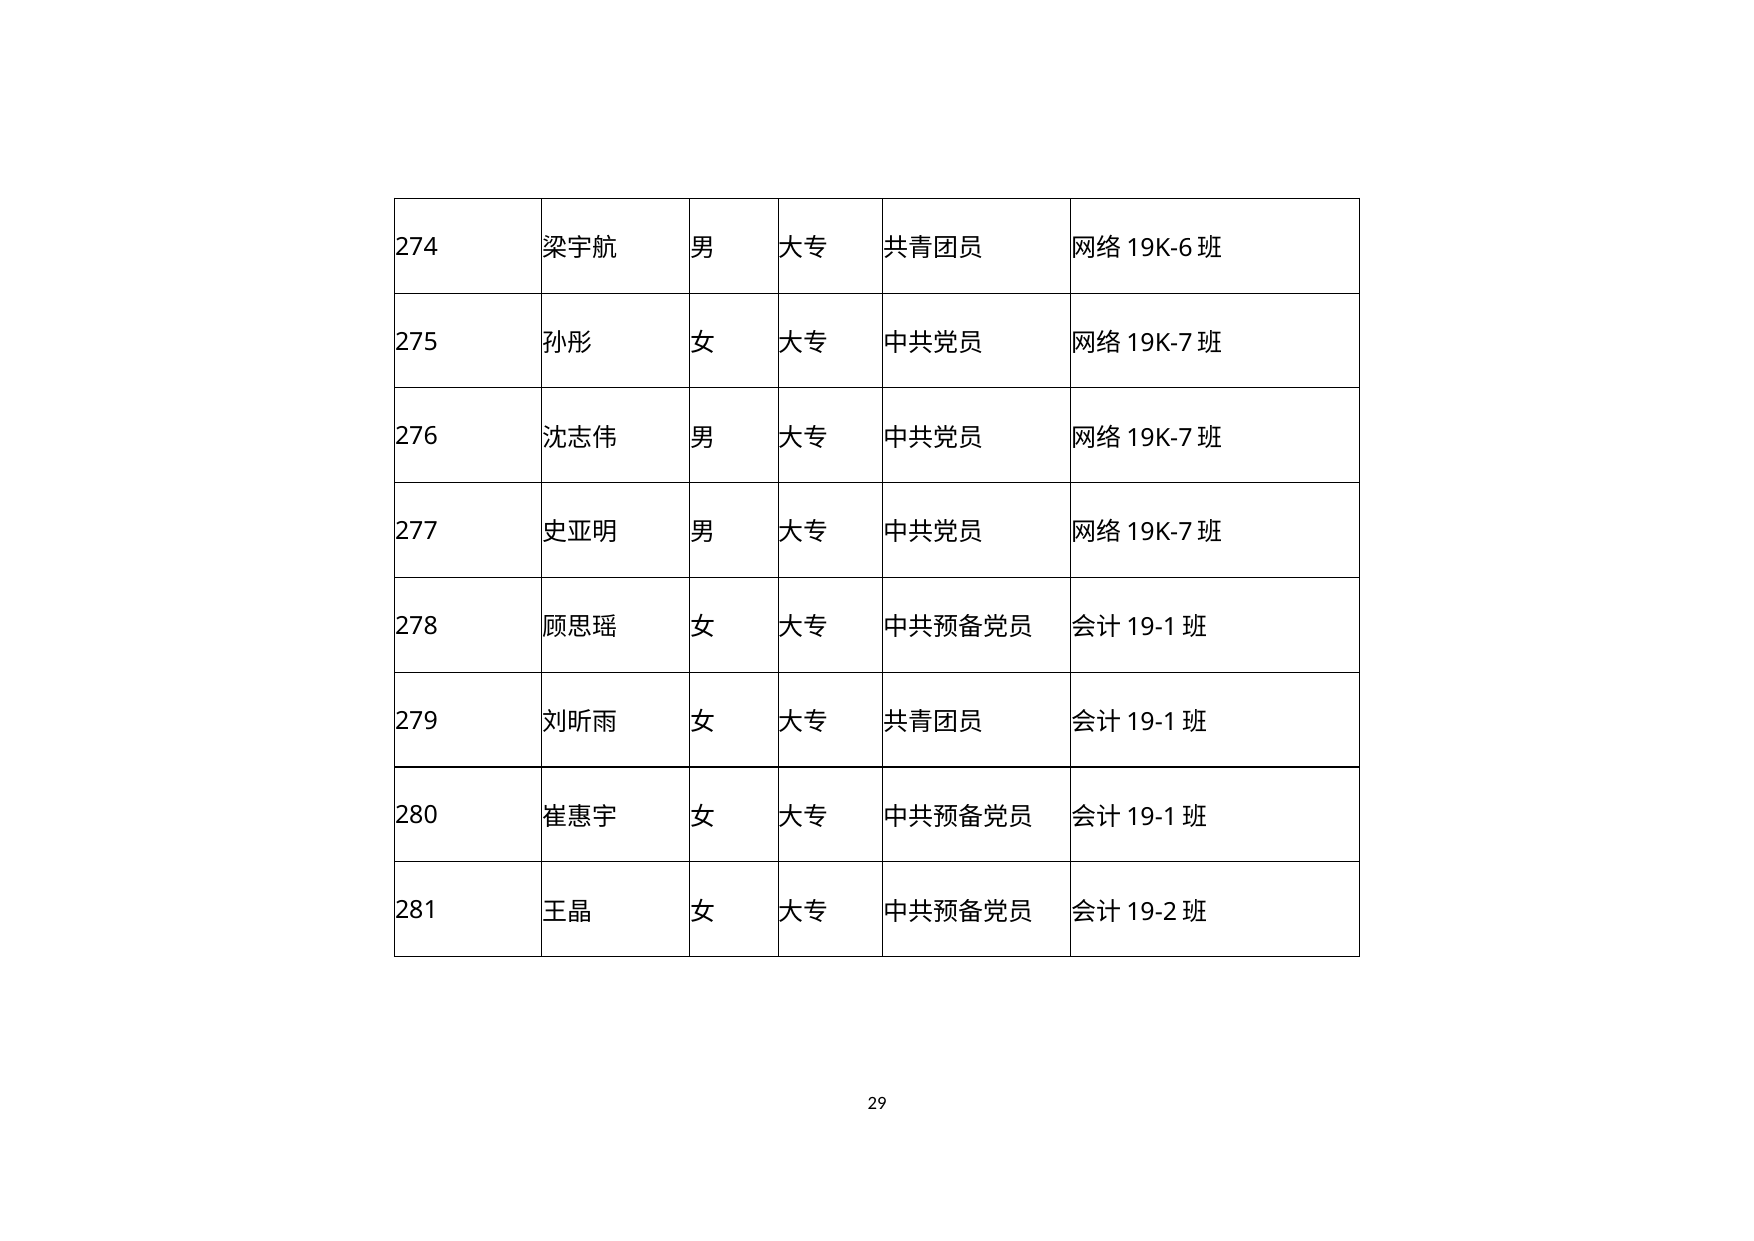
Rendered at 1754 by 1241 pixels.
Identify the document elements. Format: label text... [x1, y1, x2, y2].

table_cell 男 [690, 199, 778, 292]
table_cell [395, 199, 541, 292]
table_cell 网络19K-7班 [1071, 483, 1359, 577]
table_cell 中共党员 [883, 294, 1070, 387]
table_cell 中共预备党员 [883, 578, 1070, 672]
table_cell 大专 [779, 673, 882, 766]
table_cell 王晶 [542, 862, 689, 956]
table_cell 女 [690, 294, 778, 387]
table_cell 大专 [779, 862, 882, 956]
table_cell 会计19-1班 [1071, 673, 1359, 766]
table_cell [395, 578, 541, 672]
table_cell 中共党员 [883, 388, 1070, 482]
table_cell 女 [690, 578, 778, 672]
table_cell 网络19K-7班 [1071, 294, 1359, 387]
table_cell 大专 [779, 199, 882, 292]
table_cell 会计19-2班 [1071, 862, 1359, 956]
table_cell 史亚明 [542, 483, 689, 577]
table_cell 孙彤 [542, 294, 689, 387]
table_cell 会计19-1班 [1071, 768, 1359, 861]
table_cell 会计19-1班 [1071, 578, 1359, 672]
table_cell 共青团员 [883, 199, 1070, 292]
table_cell [395, 673, 541, 766]
table_cell [395, 294, 541, 387]
table_cell 女 [690, 768, 778, 861]
table_cell 共青团员 [883, 673, 1070, 766]
table_cell 沈志伟 [542, 388, 689, 482]
table_cell 崔惠宇 [542, 768, 689, 861]
table_cell 网络19K-6班 [1071, 199, 1359, 292]
table_cell 顾思瑶 [542, 578, 689, 672]
table_cell 女 [690, 862, 778, 956]
table_cell [395, 388, 541, 482]
table_cell [395, 768, 541, 861]
table_cell 男 [690, 388, 778, 482]
table_cell 大专 [779, 294, 882, 387]
table_cell 中共预备党员 [883, 768, 1070, 861]
table_cell 大专 [779, 768, 882, 861]
table_cell 女 [690, 673, 778, 766]
table_cell 刘昕雨 [542, 673, 689, 766]
table_cell 中共党员 [883, 483, 1070, 577]
table_cell 大专 [779, 388, 882, 482]
table_cell 大专 [779, 578, 882, 672]
table_cell [395, 483, 541, 577]
table_cell [395, 862, 541, 956]
table_cell 中共预备党员 [883, 862, 1070, 956]
table_cell 男 [690, 483, 778, 577]
table_cell 大专 [779, 483, 882, 577]
table_cell 网络19K-7班 [1071, 388, 1359, 482]
table_cell 梁宇航 [542, 199, 689, 292]
